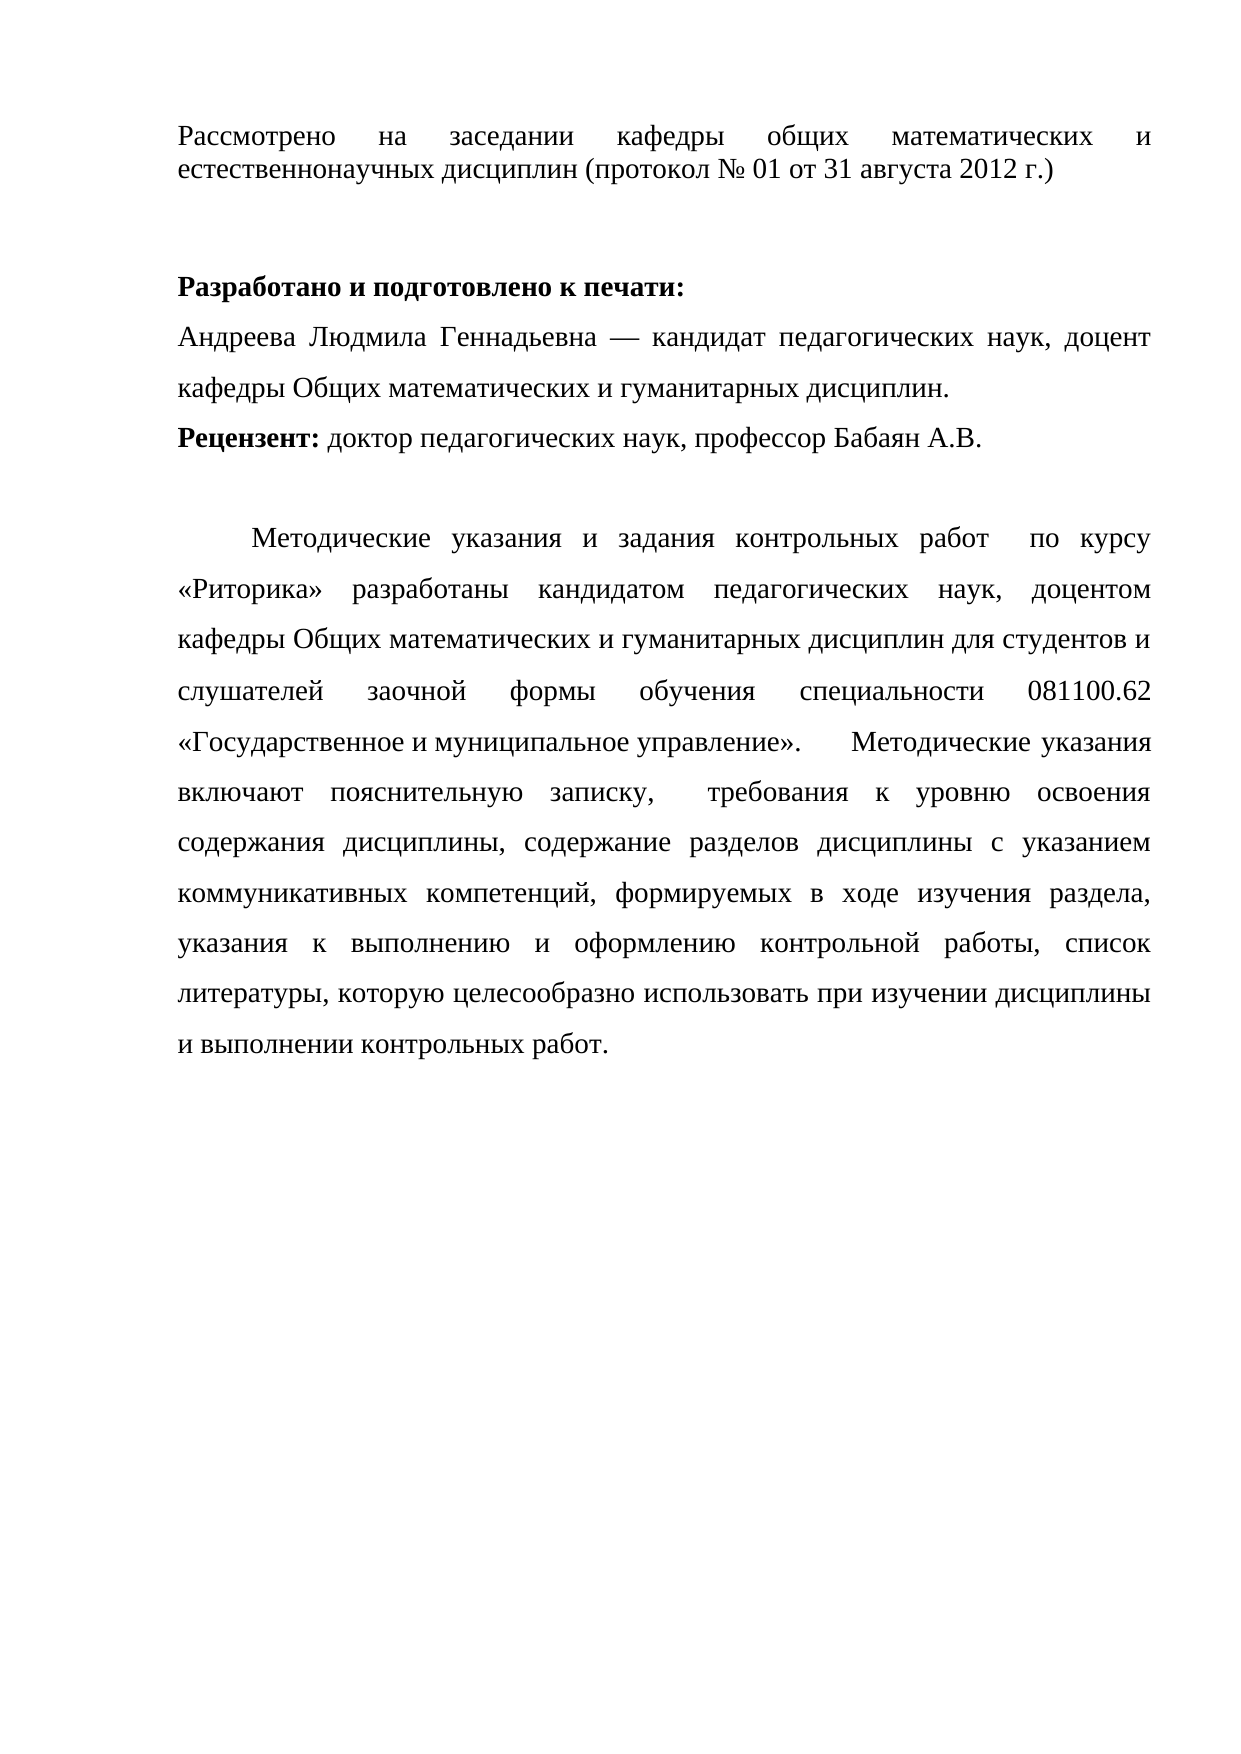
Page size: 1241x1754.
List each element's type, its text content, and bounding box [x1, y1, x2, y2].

text Разработано и подготовлено к печати: [177, 269, 1152, 303]
text Андреева Людмила Геннадьевна — кандидат педагогических наук, доцент кафедры Общих математических и гуманитарных дисциплин. [177, 319, 1152, 403]
text Рассмотрено на заседании кафедры общих математических и естественнонаучных дисциплин (протокол № 01 от 31 августа 2012 г.) [177, 118, 1152, 185]
text Рецензент: доктор педагогических наук, профессор Бабаян А.В. [177, 420, 1152, 453]
text Методические указания и задания контрольных работ по курсу «Риторика» разработаны кандидатом педагогических наук, доцентом кафедры Общих математических и гуманитарных дисциплин для студентов и слушателей заочной формы обучения специальности 081100.62 «Государственное и муниципальное управление». Методические указания включают пояснительную записку, требования к уровню освоения содержания дисциплины, содержание разделов дисциплины с указанием коммуникативных компетенций, формируемых в ходе изучения раздела, указания к выполнению и оформлению контрольной работы, список литературы, которую целесообразно использовать при изучении дисциплины и выполнении контрольных работ. [177, 521, 1152, 1059]
